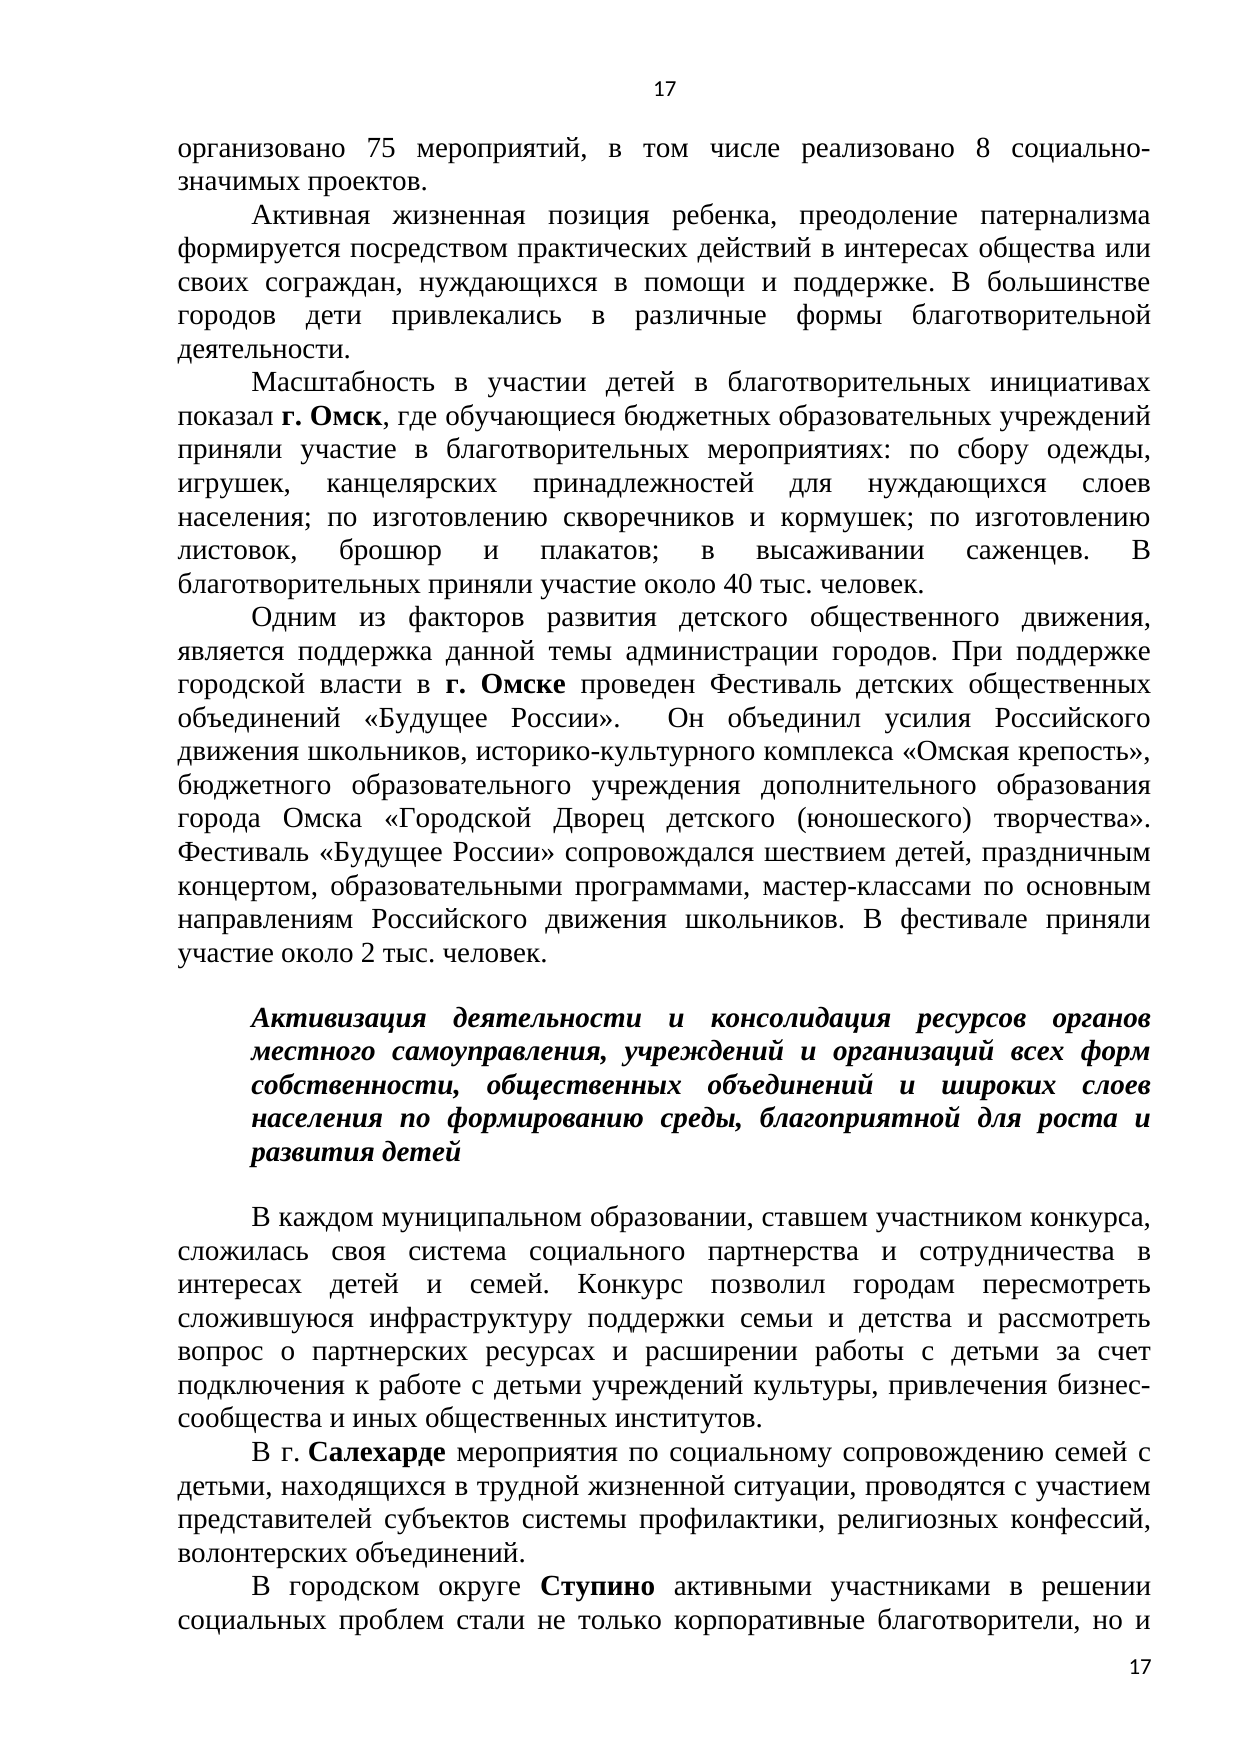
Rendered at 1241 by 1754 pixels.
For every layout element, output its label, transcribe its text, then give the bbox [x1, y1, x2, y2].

text Масштабность в участии детей в благотворительных инициативах показал г. Омск, где обучающиеся бюджетных образовательных учреждений приняли участие в благотворительных мероприятиях: по сбору одежды, игрушек, канцелярских принадлежностей для нуждающихся слоев населения; по изготовлению скворечников и кормушек; по изготовлению листовок, брошюр и плакатов; в высаживании саженцев. В благотворительных приняли участие около 40 тыс. человек. [177, 364, 1152, 599]
text В каждом муниципальном образовании, ставшем участником конкурса, сложилась своя система социального партнерства и сотрудничества в интересах детей и семей. Конкурс позволил городам пересмотреть сложившуюся инфраструктуру поддержки семьи и детства и рассмотреть вопрос о партнерских ресурсах и расширении работы с детьми за счет подключения к работе с детьми учреждений культуры, привлечения бизнес-сообщества и иных общественных институтов. [177, 1199, 1152, 1434]
text Одним из факторов развития детского общественного движения, является поддержка данной темы администрации городов. При поддержке городской власти в г. Омске проведен Фестиваль детских общественных объединений «Будущее России». Он объединил усилия Российского движения школьников, историко-культурного комплекса «Омская крепость», бюджетного образовательного учреждения дополнительного образования города Омска «Городской Дворец детского (юношеского) творчества». Фестиваль «Будущее России» сопровождался шествием детей, праздничным концертом, образовательными программами, мастер-классами по основным направлениям Российского движения школьников. В фестивале приняли участие около 2 тыс. человек. [177, 599, 1152, 968]
text В г. Салехарде мероприятия по социальному сопровождению семей с детьми, находящихся в трудной жизненной ситуации, проводятся с участием представителей субъектов системы профилактики, религиозных конфессий, волонтерских объединений. [177, 1434, 1152, 1568]
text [177, 1568, 1152, 1635]
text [177, 130, 1152, 197]
text Активизация деятельности и консолидация ресурсов органов местного самоуправления, учреждений и организаций всех форм собственности, общественных объединений и широких слоев населения по формированию среды, благоприятной для роста и развития детей [251, 1000, 1152, 1168]
text Активная жизненная позиция ребенка, преодоление патернализма формируется посредством практических действий в интересах общества или своих сограждан, нуждающихся в помощи и поддержке. В большинстве городов дети привлекались в различные формы благотворительной деятельности. [177, 197, 1152, 364]
